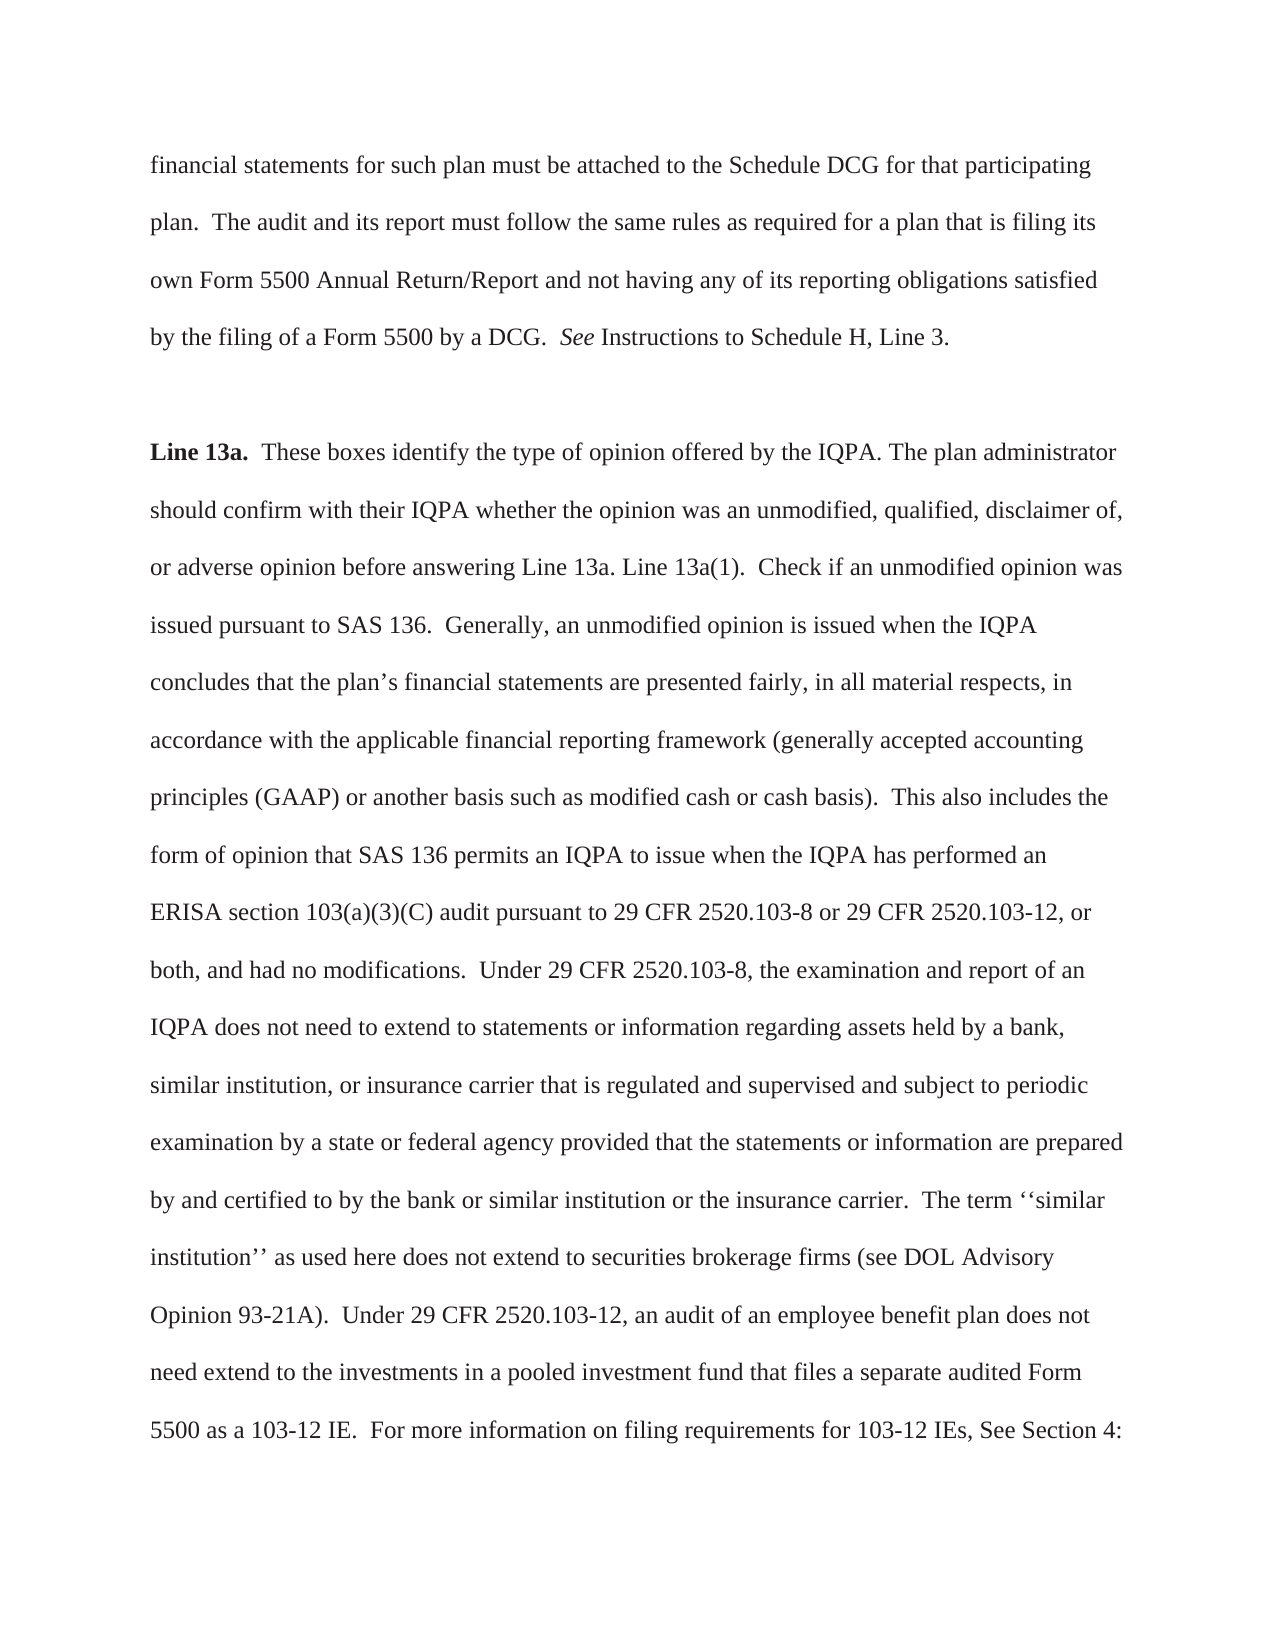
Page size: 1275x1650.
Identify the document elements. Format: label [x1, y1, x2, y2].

text [150, 437, 1125, 1444]
text [150, 150, 1125, 351]
